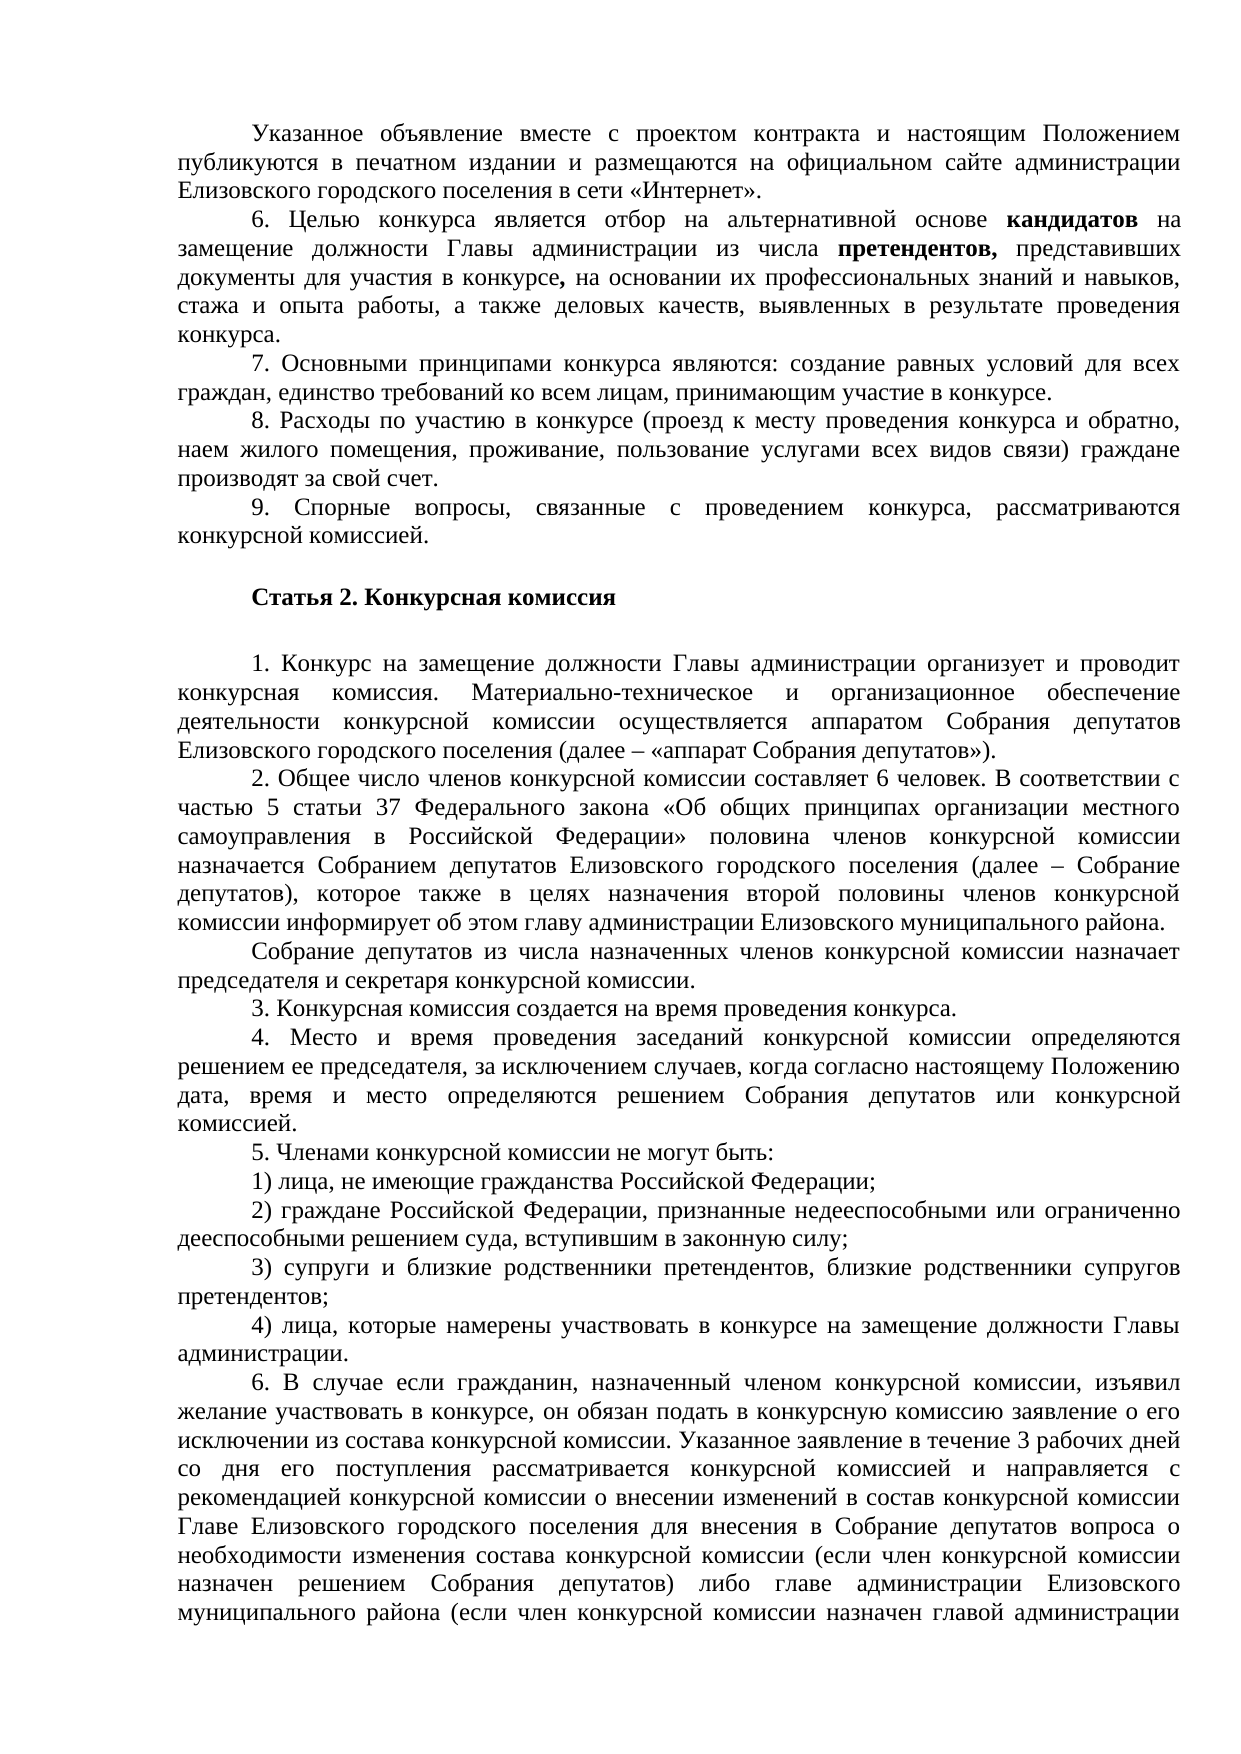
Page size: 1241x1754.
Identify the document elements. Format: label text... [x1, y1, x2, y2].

text 5. Членами конкурсной комиссии не могут быть: [177, 1137, 1181, 1166]
text Собрание депутатов из числа назначенных членов конкурсной комиссии назначает председателя и секретаря конкурсной комиссии. [177, 936, 1181, 993]
text Указанное объявление вместе с проектом контракта и настоящим Положением публикуются в печатном издании и размещаются на официальном сайте администрации Елизовского городского поселения в сети «Интернет». [177, 118, 1181, 204]
text 4. Место и время проведения заседаний конкурсной комиссии определяются решением ее председателя, за исключением случаев, когда согласно настоящему Положению дата, время и место определяются решением Собрания депутатов или конкурсной комиссией. [177, 1022, 1181, 1137]
text 2. Общее число членов конкурсной комиссии составляет 6 человек. В соответствии с частью 5 статьи 37 Федерального закона «Об общих принципах организации местного самоуправления в Российской Федерации» половина членов конкурсной комиссии назначается Собранием депутатов Елизовского городского поселения (далее – Собрание депутатов), которое также в целях назначения второй половины членов конкурсной комиссии информирует об этом главу администрации Елизовского муниципального района. [177, 763, 1181, 936]
text 3. Конкурсная комиссия создается на время проведения конкурса. [177, 993, 1181, 1022]
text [177, 1367, 1181, 1626]
text Статья 2. Конкурсная комиссия [177, 582, 1181, 611]
text 9. Спорные вопросы, связанные с проведением конкурса, рассматриваются конкурсной комиссией. [177, 492, 1181, 549]
text 6. Целью конкурса является отбор на альтернативной основе кандидатов на замещение должности Главы администрации из числа претендентов, представивших документы для участия в конкурсе, на основании их профессиональных знаний и навыков, стажа и опыта работы, а также деловых качеств, выявленных в результате проведения конкурса. [177, 204, 1181, 348]
text 2) граждане Российской Федерации, признанные недееспособными или ограниченно дееспособными решением суда, вступившим в законную силу; [177, 1195, 1181, 1252]
text 1) лица, не имеющие гражданства Российской Федерации; [177, 1166, 1181, 1195]
text 7. Основными принципами конкурса являются: создание равных условий для всех граждан, единство требований ко всем лицам, принимающим участие в конкурсе. [177, 348, 1181, 406]
text 1. Конкурс на замещение должности Главы администрации организует и проводит конкурсная комиссия. Материально-техническое и организационное обеспечение деятельности конкурсной комиссии осуществляется аппаратом Собрания депутатов Елизовского городского поселения (далее – «аппарат Собрания депутатов»). [177, 648, 1181, 763]
text 4) лица, которые намерены участвовать в конкурсе на замещение должности Главы администрации. [177, 1310, 1181, 1367]
text 3) супруги и близкие родственники претендентов, близкие родственники супругов претендентов; [177, 1252, 1181, 1310]
text 8. Расходы по участию в конкурсе (проезд к месту проведения конкурса и обратно, наем жилого помещения, проживание, пользование услугами всех видов связи) граждане производят за свой счет. [177, 406, 1181, 492]
